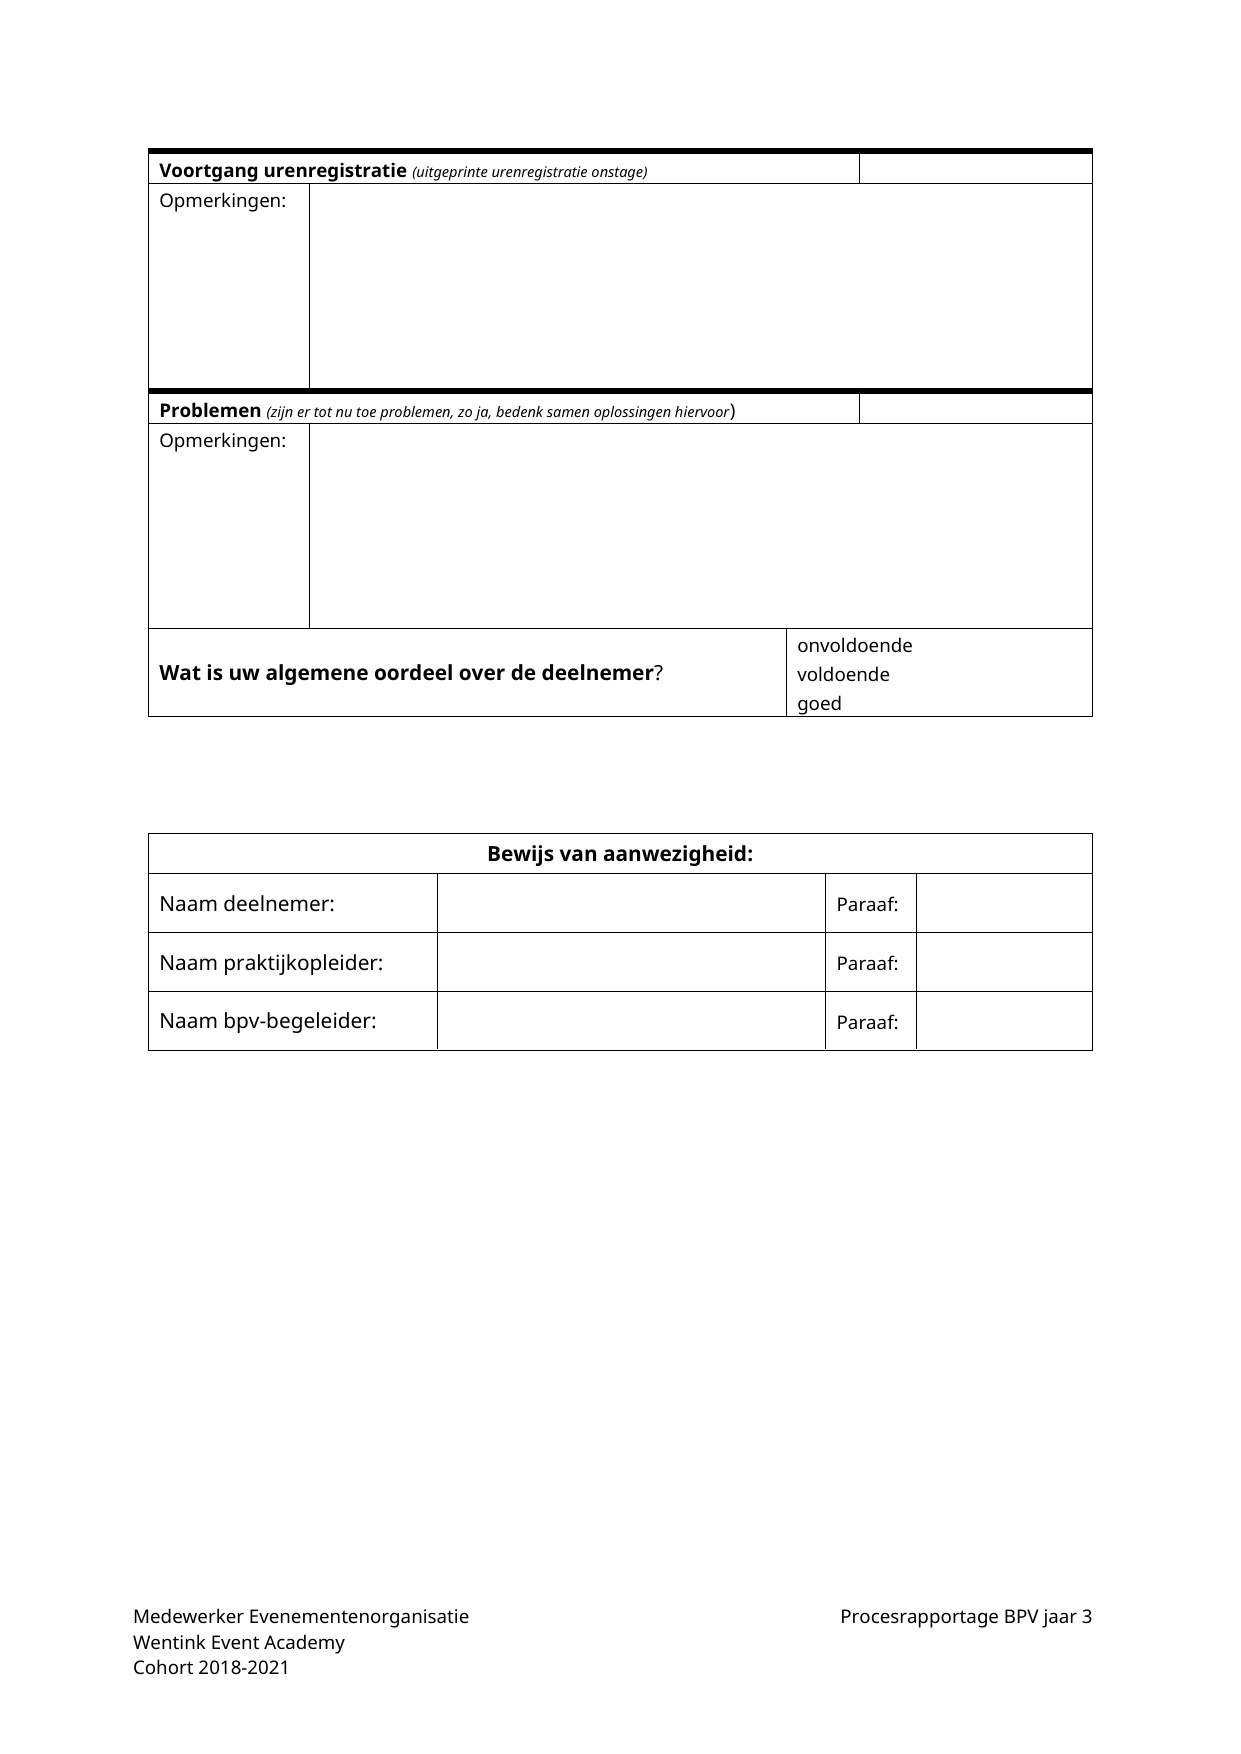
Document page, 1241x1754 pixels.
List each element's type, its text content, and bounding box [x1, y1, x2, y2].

table_header Voortgang urenregistratie (uitgeprinte urenregistratie onstage) [149, 154, 859, 183]
table_header [860, 154, 1092, 183]
table_cell [917, 933, 1092, 991]
table_cell Opmerkingen: [149, 424, 309, 628]
table_header Bewijs van aanwezigheid: [149, 834, 1092, 873]
table_cell Paraaf: [826, 874, 916, 932]
table_cell [438, 874, 825, 932]
table_cell [917, 874, 1092, 932]
table_cell Wat is uw algemene oordeel over de deelnemer? [149, 629, 786, 716]
table_cell Paraaf: [826, 933, 916, 991]
table_cell [917, 992, 1092, 1049]
table_cell [860, 394, 1092, 423]
table_cell Opmerkingen: [149, 184, 309, 388]
table_cell Naam praktijkopleider: [149, 933, 437, 991]
table_cell Problemen (zijn er tot nu toe problemen, zo ja, bedenk samen oplossingen hiervoor) [149, 394, 859, 423]
table_cell [438, 933, 825, 991]
table_cell Naam bpv-begeleider: [149, 992, 437, 1049]
table_cell Naam deelnemer: [149, 874, 437, 932]
table_cell [438, 992, 825, 1049]
table_cell onvoldoende voldoende goed [787, 629, 1092, 716]
table_cell Paraaf: [826, 992, 916, 1049]
table_cell [310, 184, 1092, 388]
table_cell [310, 424, 1092, 628]
